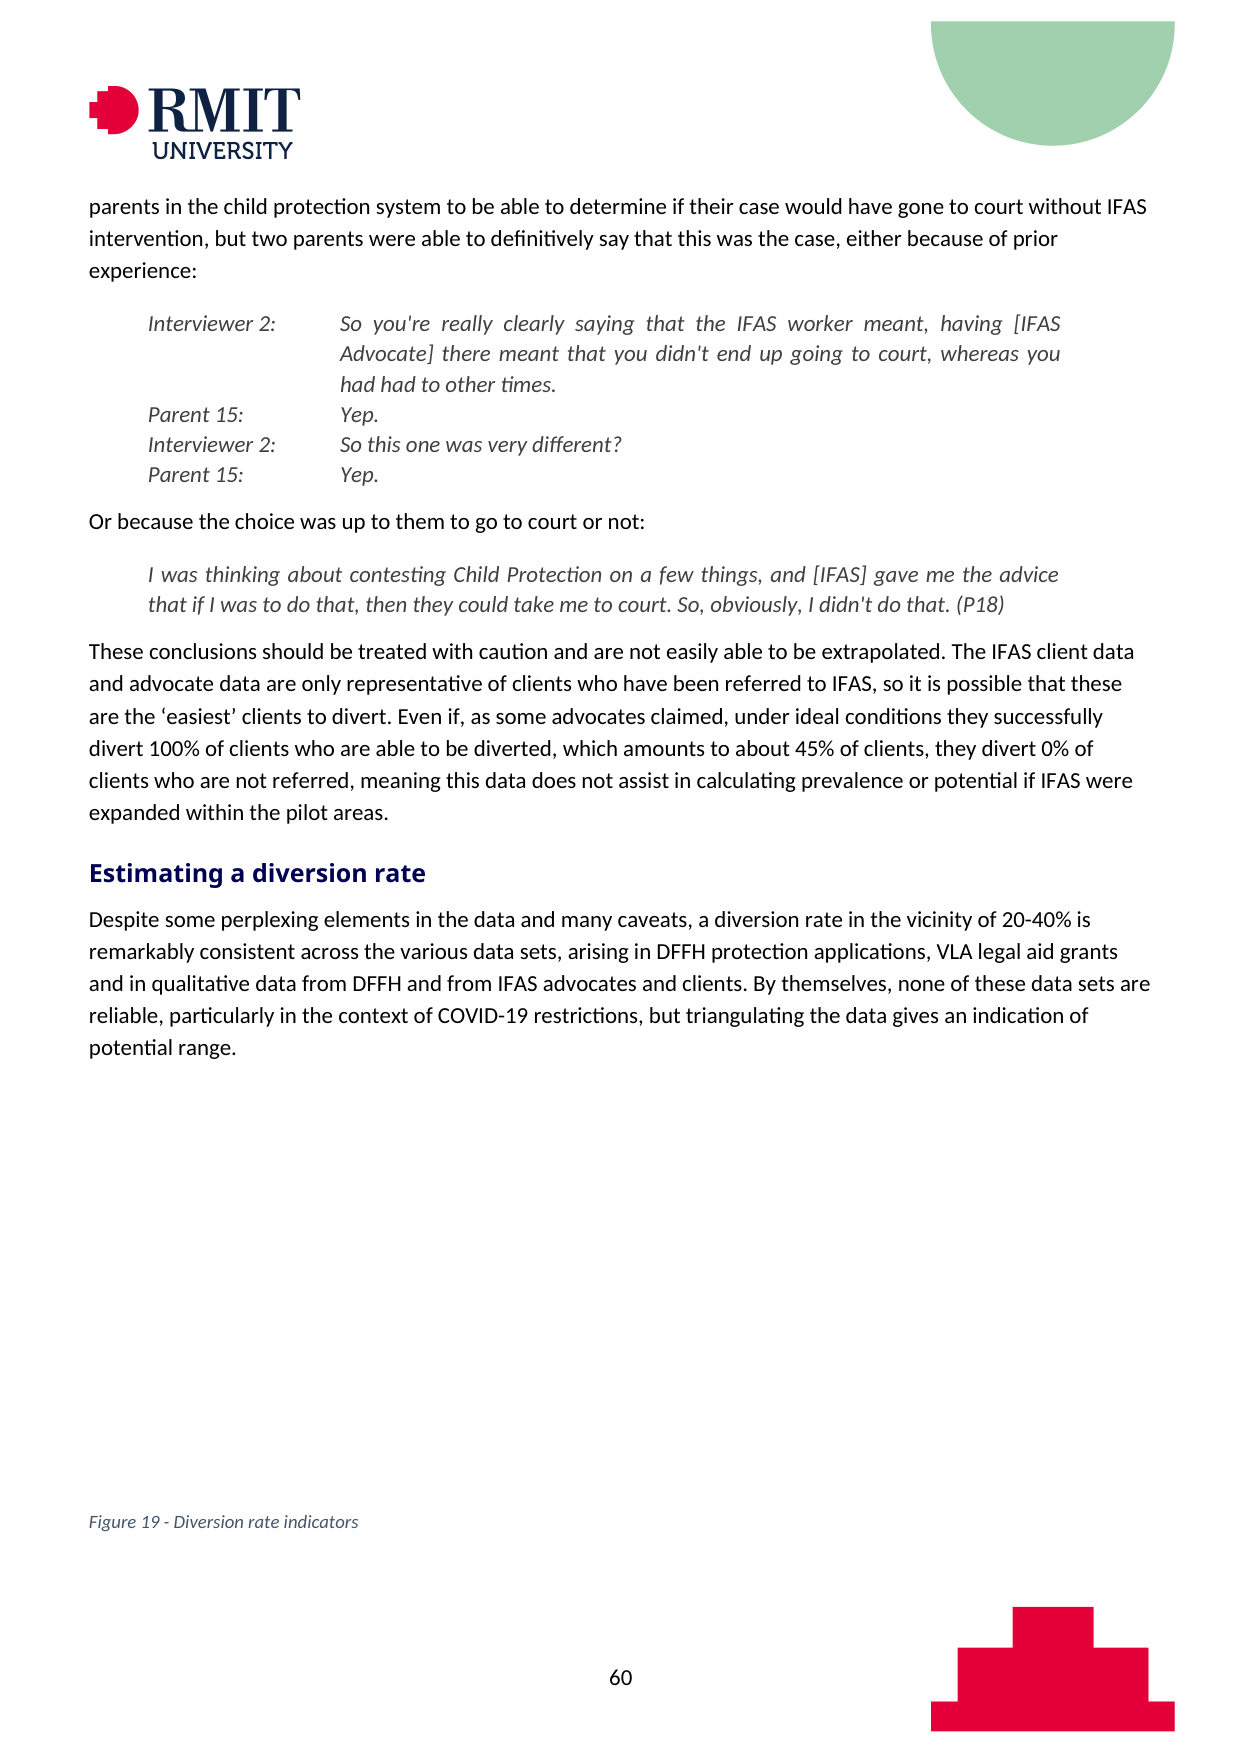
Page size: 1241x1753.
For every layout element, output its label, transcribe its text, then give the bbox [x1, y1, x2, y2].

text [89, 192, 1152, 284]
text Parent 15: Yep. [148, 460, 1064, 488]
text These conclusions should be treated with caution and are not easily able to be extrapolated. The IFAS client data and advocate data are only representative of clients who have been referred to IFAS, so it is possible that these are the ‘easiest’ clients to divert. Even if, as some advocates claimed, under ideal conditions they successfully divert 100% of clients who are able to be diverted, which amounts to about 45% of clients, they divert 0% of clients who are not referred, meaning this data does not assist in calculating prevalence or potential if IFAS were expanded within the pilot areas. [89, 637, 1152, 826]
subtitle Estimating a diversion rate [89, 856, 1152, 889]
text Parent 15: Yep. [148, 400, 1064, 428]
picture [0, 1, 1240, 1753]
text Despite some perplexing elements in the data and many caveats, a diversion rate in the vicinity of 20-40% is remarkably consistent across the various data sets, arising in DFFH protection applications, VLA legal aid grants and in qualitative data from DFFH and from IFAS advocates and clients. By themselves, none of these data sets are reliable, particularly in the context of COVID-19 restrictions, but triangulating the data gives an indication of potential range. [89, 905, 1152, 1062]
text Interviewer 2: So you're really clearly saying that the IFAS worker meant, having [IFAS Advocate] there meant that you didn't end up going to court, whereas you had had to other times. [148, 309, 1064, 398]
text Or because the choice was up to them to go to court or not: [89, 507, 1152, 535]
text I was thinking about contesting Child Protection on a few things, and [IFAS] gave me the advice that if I was to do that, then they could take me to court. So, obviously, I didn't do that. (P18) [148, 560, 1063, 618]
text Interviewer 2: So this one was very different? [148, 430, 1064, 458]
